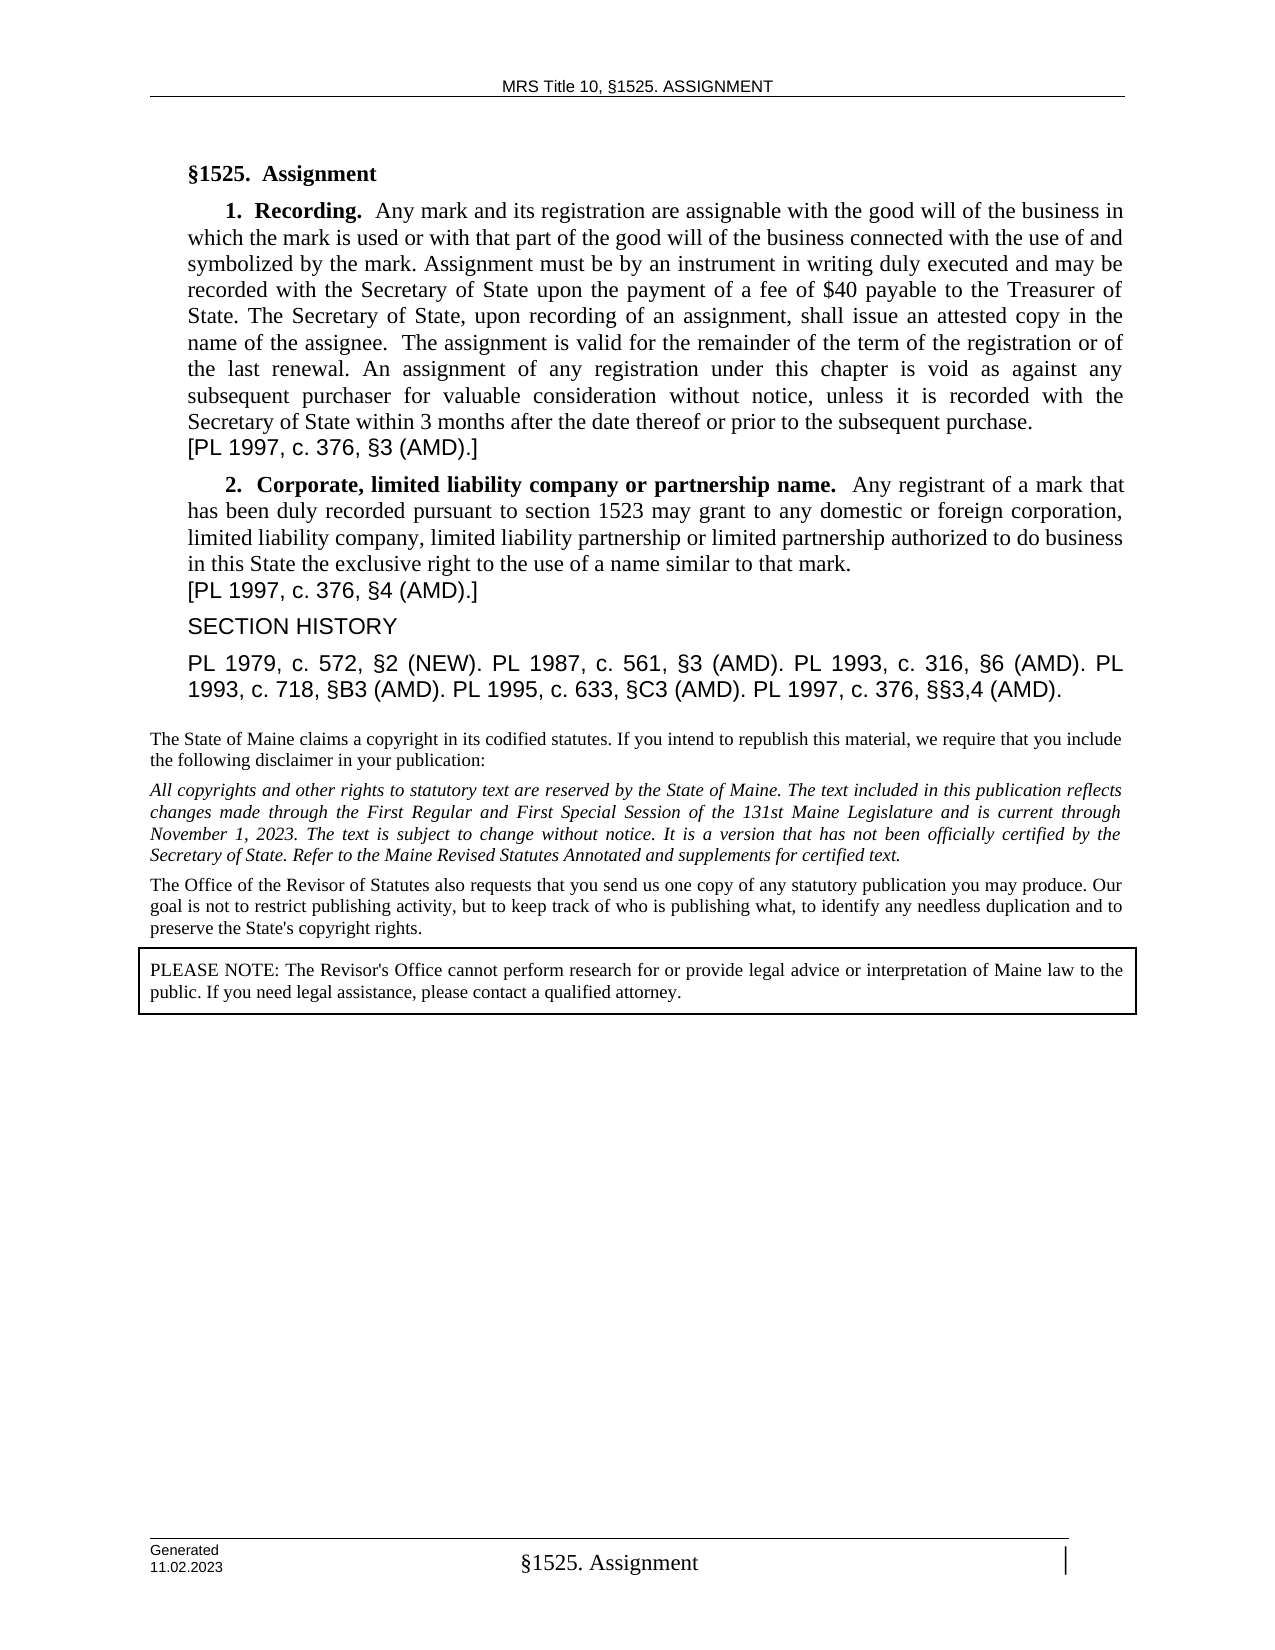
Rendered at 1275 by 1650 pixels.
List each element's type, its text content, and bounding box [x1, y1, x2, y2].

text The Office of the Revisor of Statutes also requests that you send us one copy of any statutory publication you may produce. Our goal is not to restrict publishing activity, but to keep track of who is publishing what, to identify any needless duplication and to preserve the State's copyright rights. [150, 874, 1125, 938]
text [PL 1997, c. 376, §4 (AMD).] [187, 577, 1125, 603]
text PL 1979, c. 572, §2 (NEW). PL 1987, c. 561, §3 (AMD). PL 1993, c. 316, §6 (AMD). PL 1993, c. 718, §B3 (AMD). PL 1995, c. 633, §C3 (AMD). PL 1997, c. 376, §§3,4 (AMD). [187, 650, 1125, 703]
text 2. Corporate, limited liability company or partnership name. Any registrant of a mark that has been duly recorded pursuant to section 1523 may grant to any domestic or foreign corporation, limited liability company, limited liability partnership or limited partnership authorized to do business in this State the exclusive right to the use of a name similar to that mark. [187, 471, 1125, 577]
text SECTION HISTORY [187, 613, 1125, 640]
text The State of Maine claims a copyright in its codified statutes. If you intend to republish this material, we require that you include the following disclaimer in your publication: [150, 728, 1125, 771]
text PLEASE NOTE: The Revisor's Office cannot perform research for or provide legal advice or interpretation of Maine law to the public. If you need legal assistance, please contact a qualified attorney. [140, 949, 1135, 1013]
text All copyrights and other rights to statutory text are reserved by the State of Maine. The text included in this publication reflects changes made through the First Regular and First Special Session of the 131st Maine Legislature and is current through November 1, 2023 . The text is subject to change without notice. It is a version that has not been officially certified by the Secretary of State. Refer to the Maine Revised Statutes Annotated and supplements for certified text. [150, 779, 1125, 866]
text 1. Recording. Any mark and its registration are assignable with the good will of the business in which the mark is used or with that part of the good will of the business connected with the use of and symbolized by the mark. Assignment must be by an instrument in writing duly executed and may be recorded with the Secretary of State upon the payment of a fee of $40 payable to the Treasurer of State. The Secretary of State, upon recording of an assignment, shall issue an attested copy in the name of the assignee. The assignment is valid for the remainder of the term of the registration or of the last renewal. An assignment of any registration under this chapter is void as against any subsequent purchaser for valuable consideration without notice, unless it is recorded with the Secretary of State within 3 months after the date thereof or prior to the subsequent purchase. [187, 197, 1125, 434]
text §1525. Assignment [187, 160, 1125, 187]
text [PL 1997, c. 376, §3 (AMD).] [187, 434, 1125, 461]
